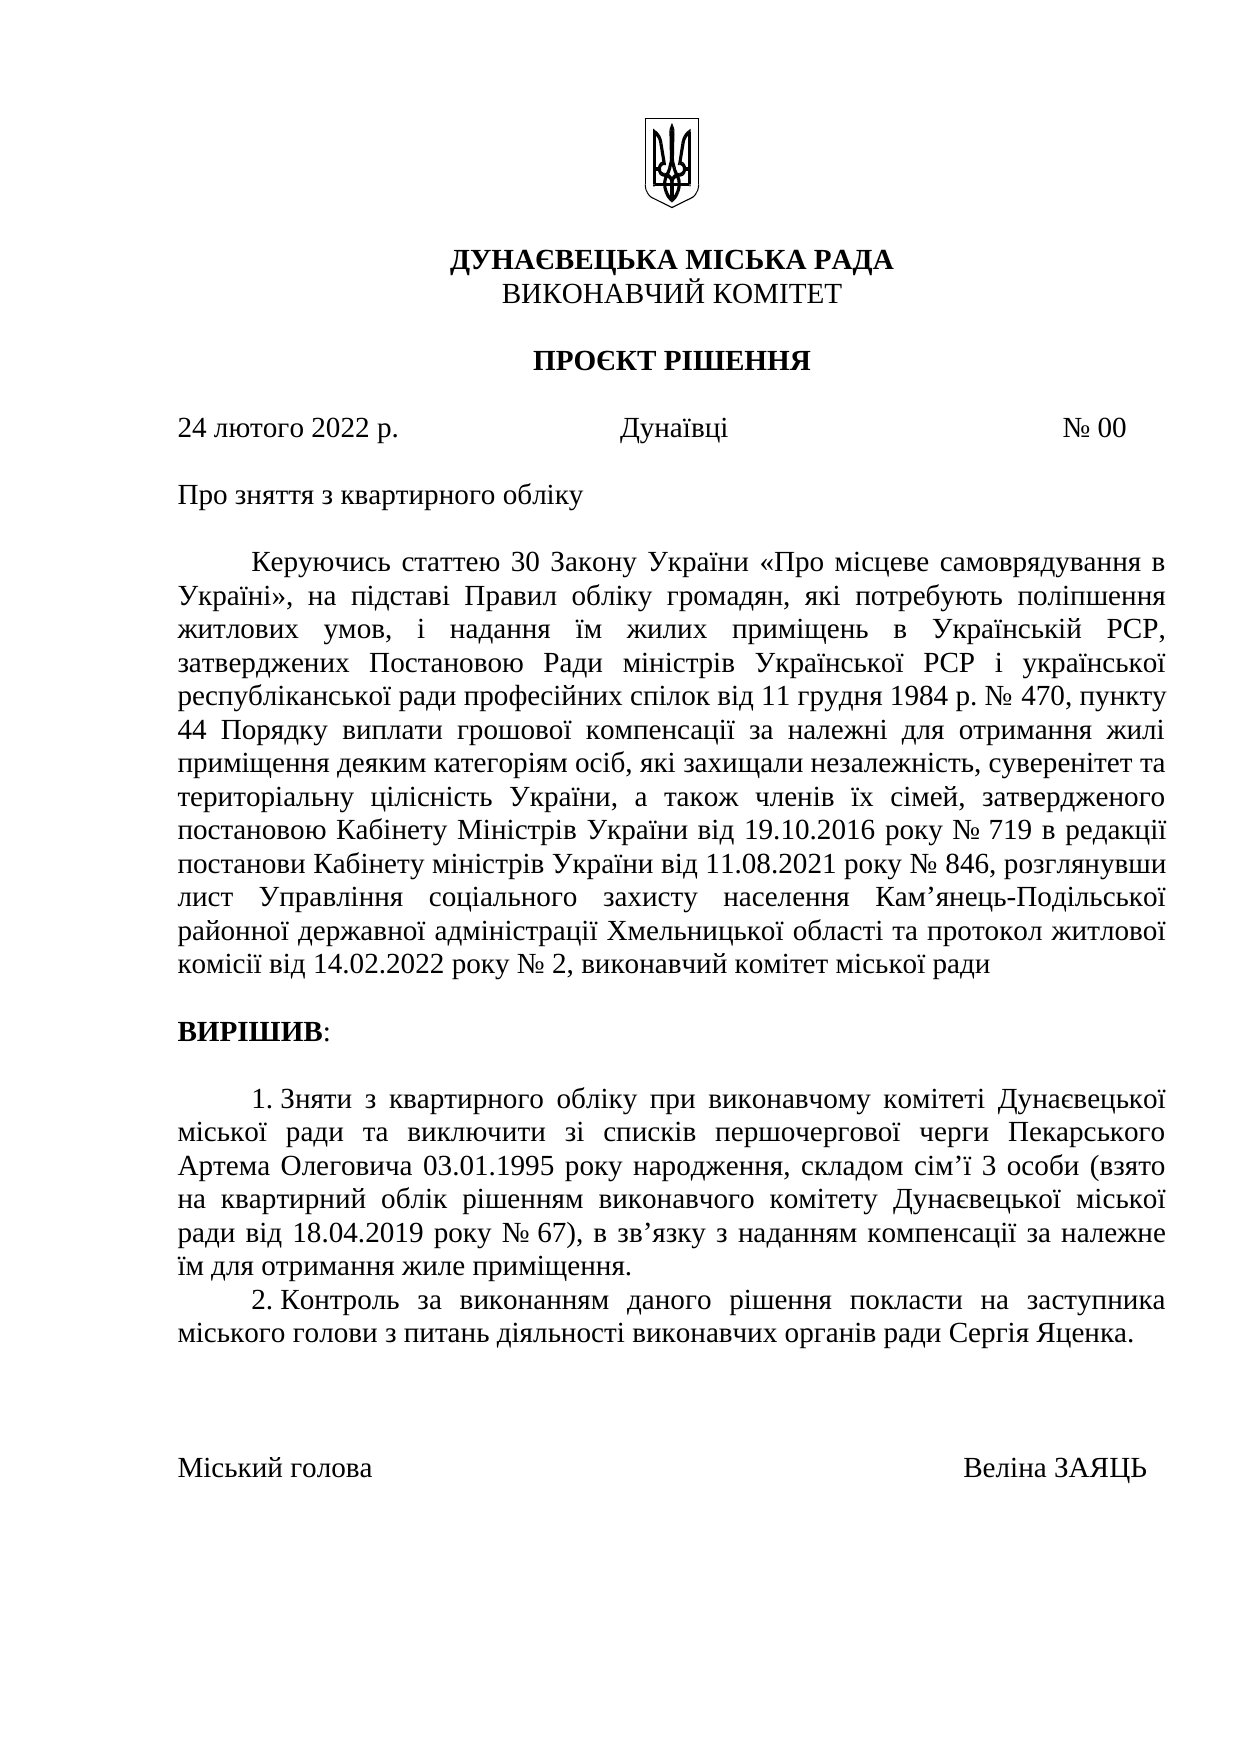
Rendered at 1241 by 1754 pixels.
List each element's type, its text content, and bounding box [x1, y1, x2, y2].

text 1. Зняти з квартирного обліку при виконавчому комітеті Дунаєвецької міської ради та виключити зі списків першочергової черги Пекарського Артема Олеговича 03.01.1995 року народження, складом сім’ї 3 особи (взято на квартирний облік рішенням виконавчого комітету Дунаєвецької міської ради від 18.04.2019 року № 67), в зв’язку з наданням компенсації за належне їм для отримання жиле приміщення. [177, 1081, 1167, 1282]
text Міський голова Веліна ЗАЯЦЬ [177, 1450, 1167, 1483]
text ВИКОНАВЧИЙ КОМІТЕТ [177, 276, 1167, 309]
text 2. Контроль за виконанням даного рішення покласти на заступника міського голови з питань діяльності виконавчих органів ради Сергія Яценка. [177, 1282, 1167, 1349]
text ДУНАЄВЕЦЬКА МІСЬКА РАДА [177, 242, 1167, 276]
text Про зняття з квартирного обліку [177, 477, 1167, 511]
text ВИРІШИВ: [177, 1014, 1167, 1047]
text ПРОЄКТ РІШЕННЯ [177, 343, 1167, 376]
text 24 лютого 2022 р. Дунаївці № 00 [177, 410, 1167, 443]
text Керуючись статтею 30 Закону України «Про місцеве самоврядування в Україні», на підставі Правил обліку громадян, які потребують поліпшення житлових умов, і надання їм жилих приміщень в Українській РСР, затверджених Постановою Ради міністрів Української РСР і української республіканської ради професійних спілок від 11 грудня 1984 р. № 470, пункту 44 Порядку виплати грошової компенсації за належні для отримання жилі приміщення деяким категоріям осіб, які захищали незалежність, суверенітет та територіальну цілісність України, а також членів їх сімей, затвердженого постановою Кабінету Міністрів України від 19.10.2016 року № 719 в редакції постанови Кабінету міністрів України від 11.08.2021 року № 846, розглянувши лист Управління соціального захисту населення Кам’янець-Подільської районної державної адміністрації Хмельницької області та протокол житлової комісії від 14.02.2022 року № 2, виконавчий комітет міської ради [177, 544, 1167, 980]
